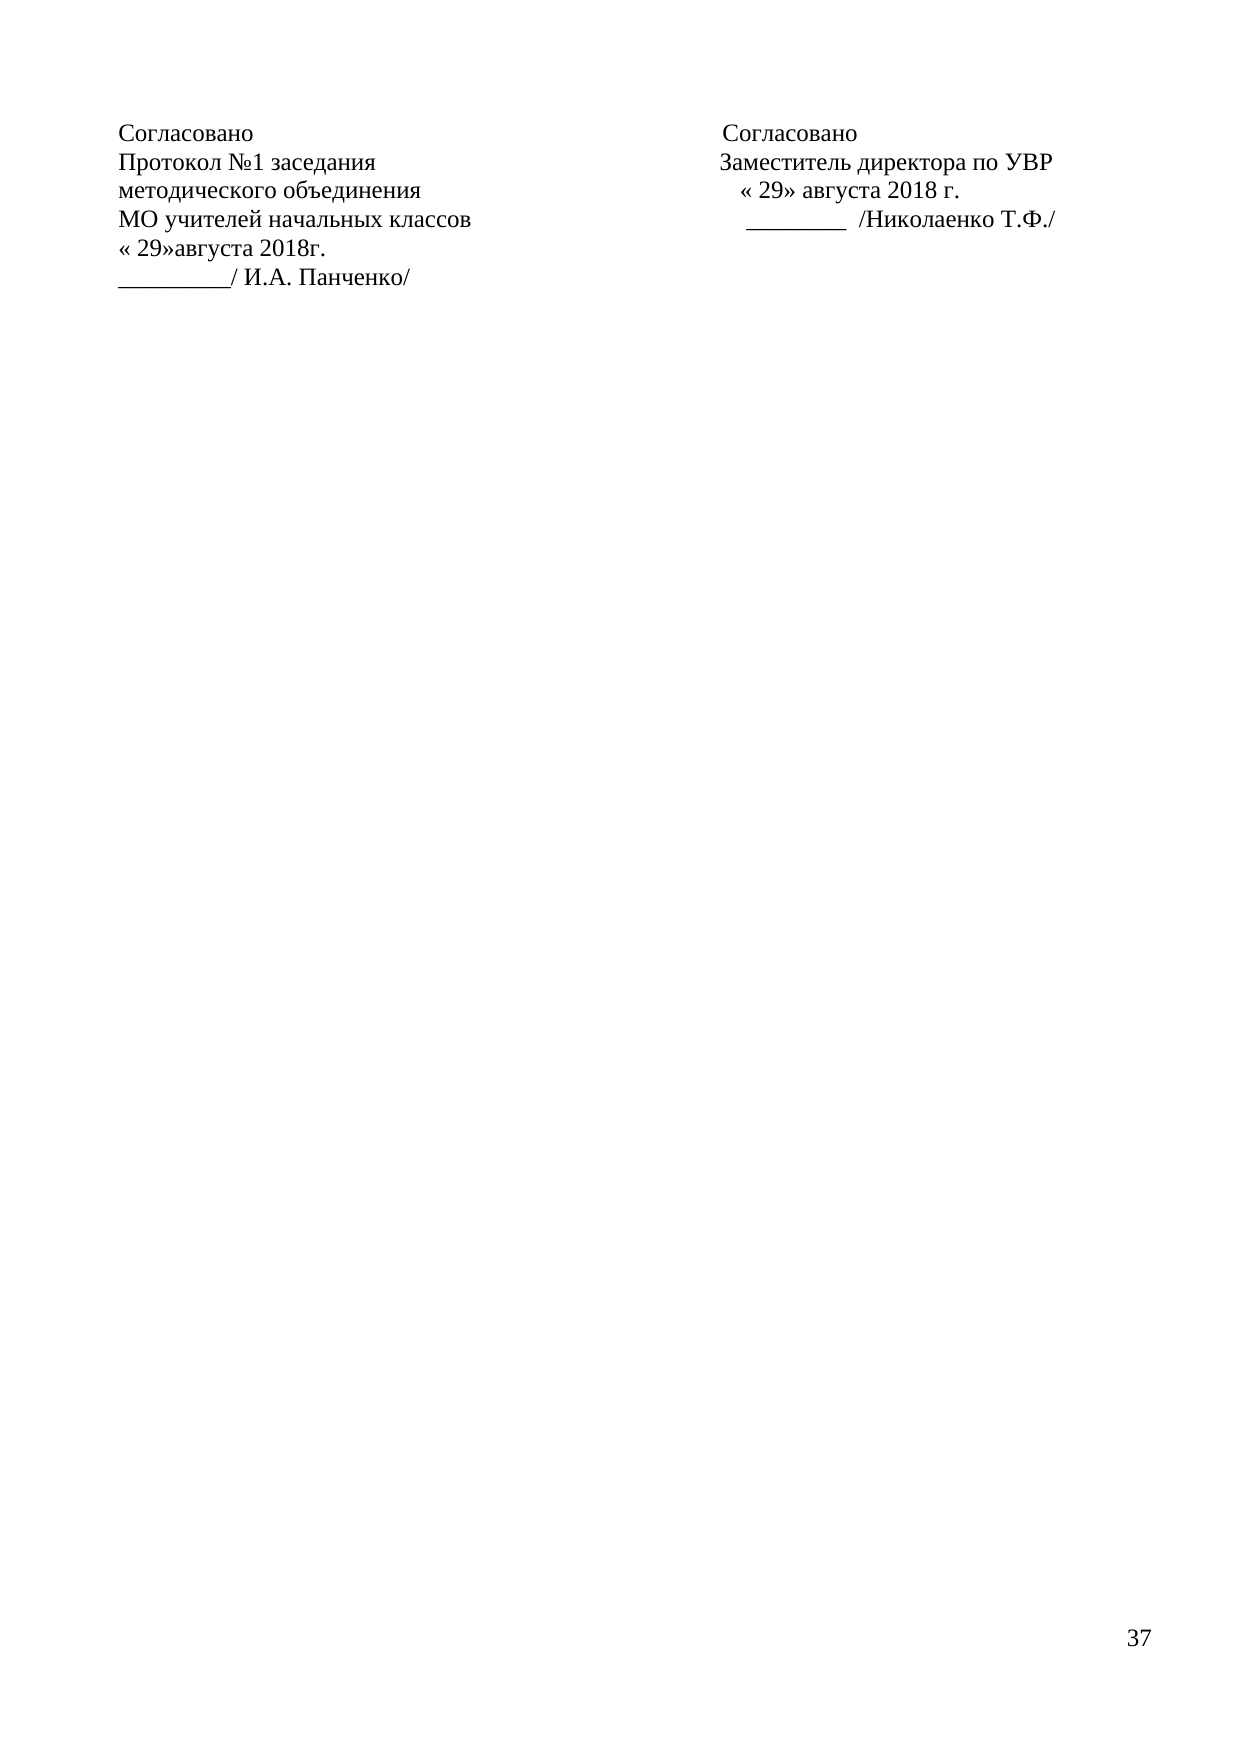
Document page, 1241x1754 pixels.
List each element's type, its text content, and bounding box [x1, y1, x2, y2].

text _________/ И.А. Панченко/ [118, 262, 1152, 291]
text Согласовано Согласовано [118, 118, 1152, 147]
text « 29»августа 2018г. [118, 233, 1152, 262]
text МО учителей начальных классов ________ /Николаенко Т.Ф./ [118, 204, 1152, 233]
text методического объединения « 29» августа 2018 г. [118, 176, 1152, 204]
text Протокол №1 заседания Заместитель директора по УВР [118, 147, 1152, 176]
